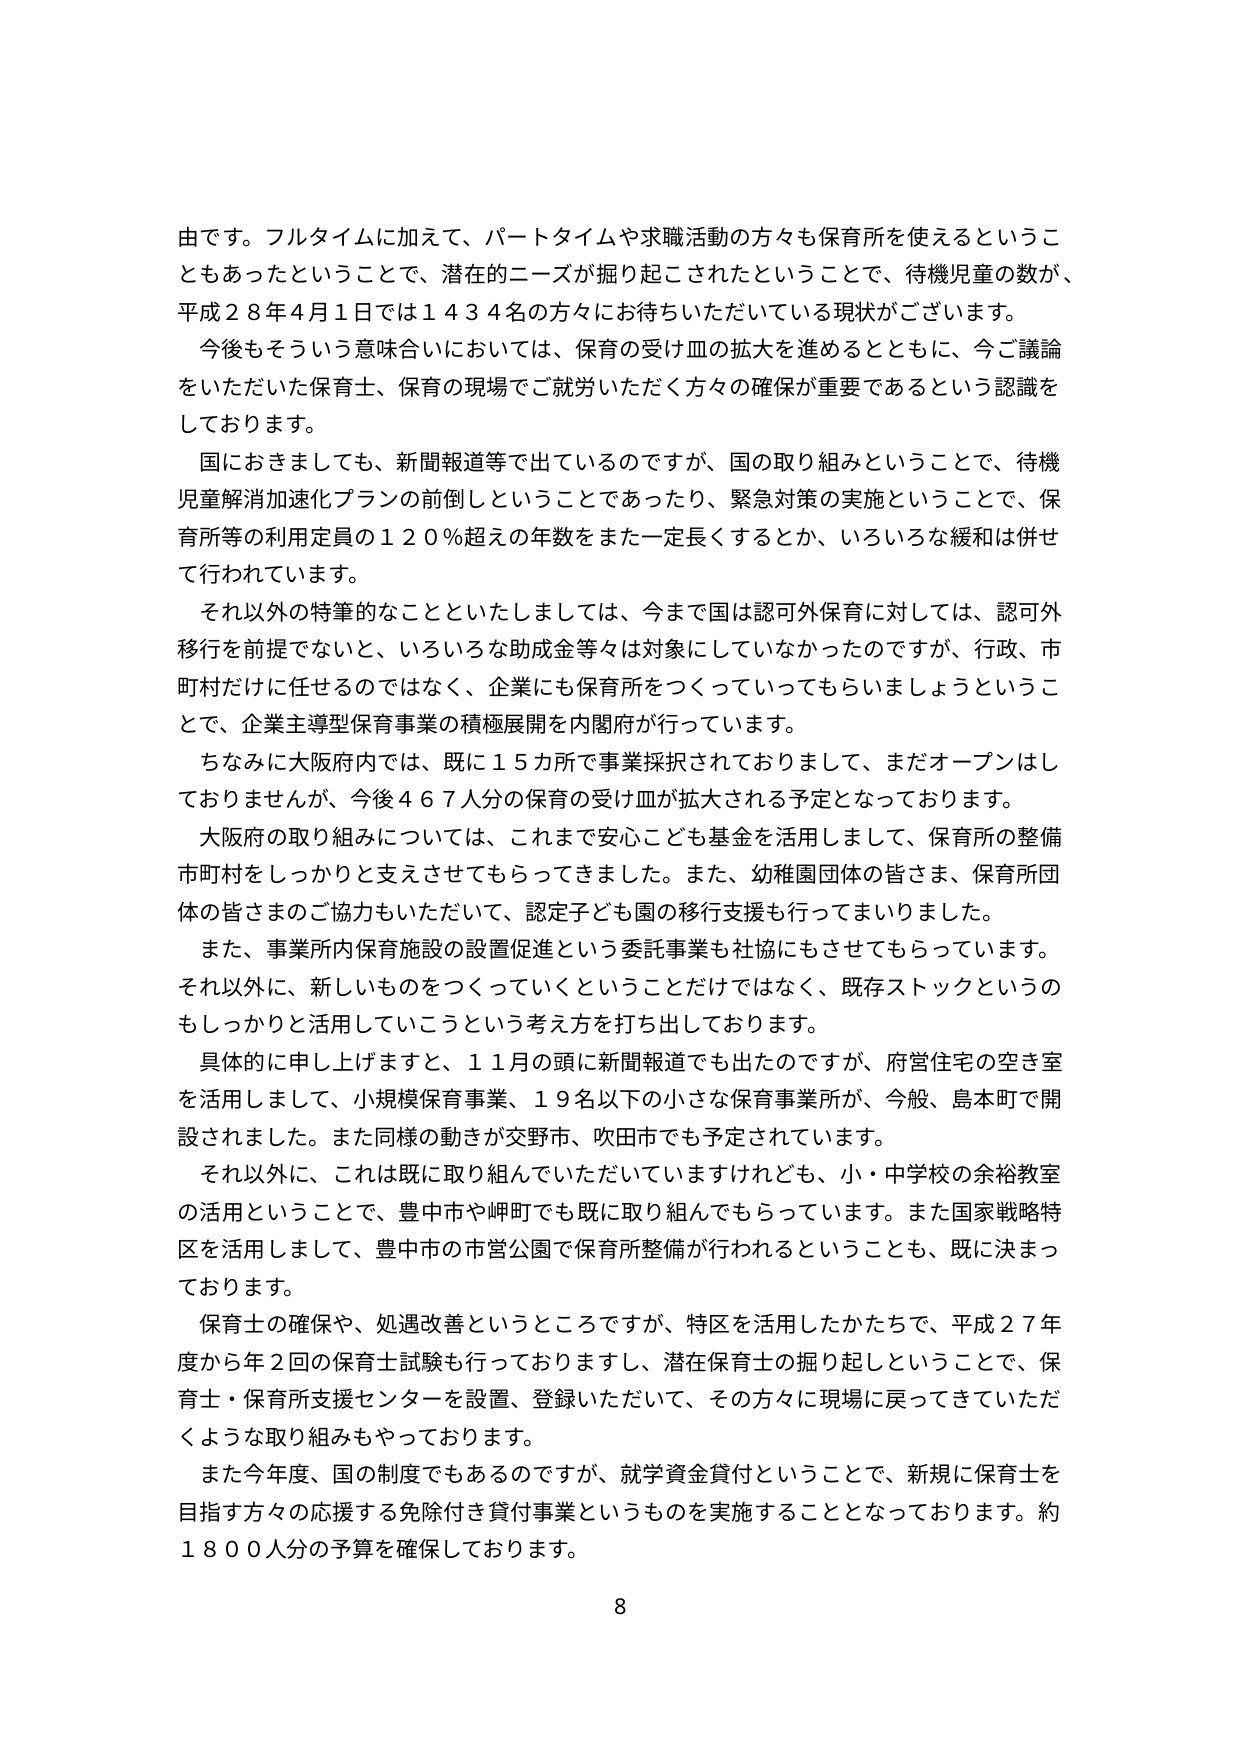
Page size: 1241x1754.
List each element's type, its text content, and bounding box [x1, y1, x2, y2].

text 大阪府の取り組みについては、これまで安心こども基金を活用しまして、保育所の整備、市町村をしっかりと支えさせてもらってきました。また、幼稚園団体の皆さま、保育所団体の皆さまのご協力もいただいて、認定子ども園の移行支援も行ってまいりました。 [177, 817, 1063, 929]
text 国におきましても、新聞報道等で出ているのですが、国の取り組みということで、待機児童解消加速化プランの前倒しということであったり、緊急対策の実施ということで、保育所等の利用定員の１２０％超えの年数をまた一定長くするとか、いろいろな緩和は併せて行われています。 [177, 442, 1063, 592]
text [177, 217, 1063, 329]
text ちなみに大阪府内では、既に１５カ所で事業採択されておりまして、まだオープンはしておりませんが、今後４６７人分の保育の受け皿が拡大される予定となっております。 [177, 742, 1063, 817]
text 今後もそういう意味合いにおいては、保育の受け皿の拡大を進めるとともに、今ご議論をいただいた保育士、保育の現場でご就労いただく方々の確保が重要であるという認識をしております。 [177, 329, 1063, 442]
text また今年度、国の制度でもあるのですが、就学資金貸付ということで、新規に保育士を目指す方々の応援する免除付き貸付事業というものを実施することとなっております。約１８００人分の予算を確保しております。 [177, 1454, 1063, 1567]
text それ以外の特筆的なことといたしましては、今まで国は認可外保育に対しては、認可外移行を前提でないと、いろいろな助成金等々は対象にしていなかったのですが、行政、市町村だけに任せるのではなく、企業にも保育所をつくっていってもらいましょうということで、企業主導型保育事業の積極展開を内閣府が行っています。 [177, 592, 1063, 742]
text それ以外に、これは既に取り組んでいただいていますけれども、小・中学校の余裕教室の活用ということで、豊中市や岬町でも既に取り組んでもらっています。また国家戦略特区を活用しまして、豊中市の市営公園で保育所整備が行われるということも、既に決まっております。 [177, 1154, 1063, 1304]
text 保育士の確保や、処遇改善というところですが、特区を活用したかたちで、平成２７年度から年２回の保育士試験も行っておりますし、潜在保育士の掘り起しということで、保育士・保育所支援センターを設置、登録いただいて、その方々に現場に戻ってきていただくような取り組みもやっております。 [177, 1304, 1063, 1454]
text また、事業所内保育施設の設置促進という委託事業も社協にもさせてもらっています。それ以外に、新しいものをつくっていくということだけではなく、既存ストックというのもしっかりと活用していこうという考え方を打ち出しております。 [177, 929, 1063, 1042]
text 具体的に申し上げますと、１１月の頭に新聞報道でも出たのですが、府営住宅の空き室を活用しまして、小規模保育事業、１９名以下の小さな保育事業所が、今般、島本町で開設されました。また同様の動きが交野市、吹田市でも予定されています。 [177, 1042, 1063, 1154]
